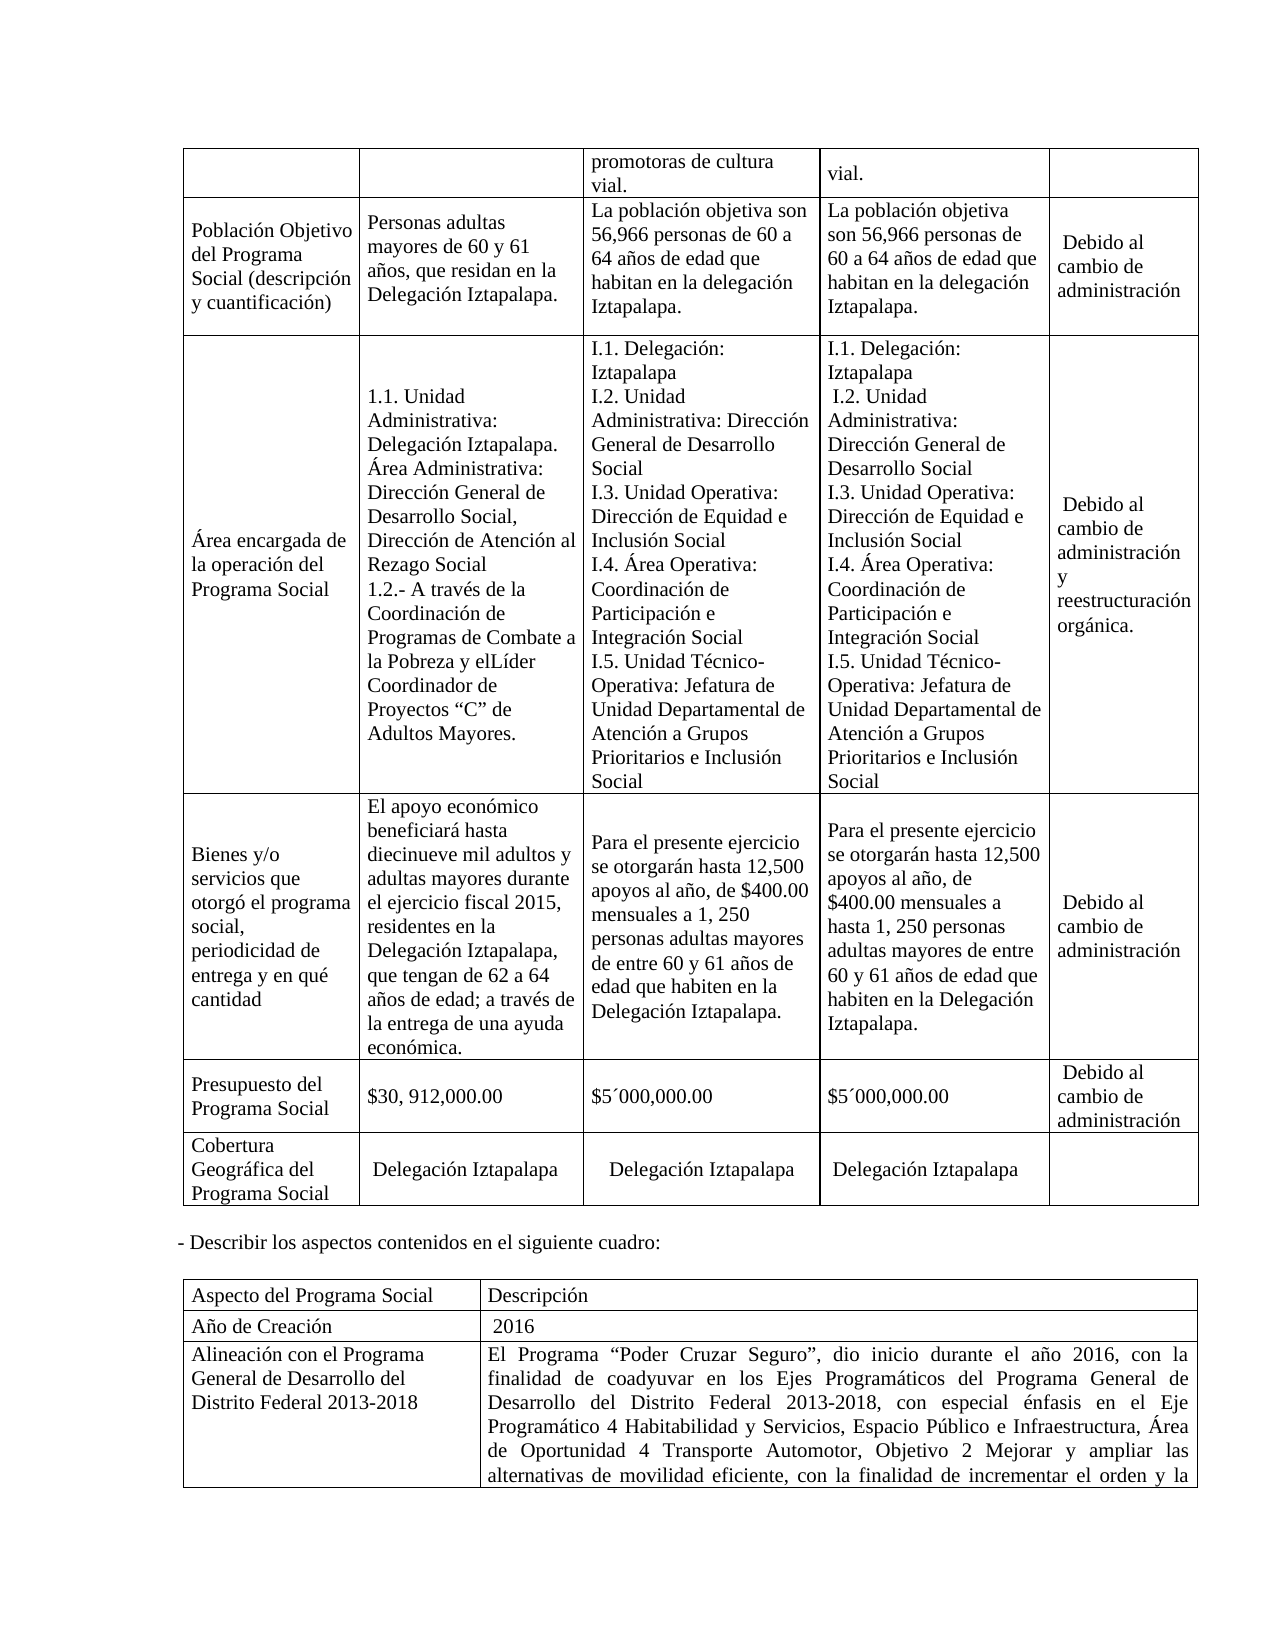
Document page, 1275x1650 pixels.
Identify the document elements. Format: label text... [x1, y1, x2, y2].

table_cell Delegación Iztapalapa [360, 1133, 583, 1205]
table_cell El apoyo económico beneficiará hasta diecinueve mil adultos y adultas mayores durante el ejercicio fiscal 2015, residentes en la Delegación Iztapalapa, que tengan de 62 a 64 años de edad; a través de la entrega de una ayuda económica. [360, 794, 583, 1059]
table_cell La población objetiva son 56,966 personas de 60 a 64 años de edad que habitan en la delegación Iztapalapa. [584, 198, 819, 335]
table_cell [1050, 149, 1198, 197]
table_cell Año de Creación [184, 1311, 480, 1341]
table_cell 2016 [481, 1311, 1197, 1341]
table_cell Debido al cambio de administración y reestructuración orgánica. [1050, 336, 1198, 793]
table_cell Delegación Iztapalapa [821, 1133, 1049, 1205]
table_cell Bienes y/o servicios que otorgó el programa social, periodicidad de entrega y en qué cantidad [184, 794, 359, 1059]
table_cell Debido al cambio de administración [1050, 198, 1198, 335]
table_cell I.1. Delegación: Iztapalapa I.2. Unidad Administrativa: Dirección General de Desarrollo Social I.3. Unidad Operativa: Dirección de Equidad e Inclusión Social I.4. Área Operativa: Coordinación de Participación e Integración Social I.5. Unidad Técnico-Operativa: Jefatura de Unidad Departamental de Atención a Grupos Prioritarios e Inclusión Social [821, 336, 1049, 793]
table_cell Población Objetivo del Programa Social (descripción y cuantificación) [184, 198, 359, 335]
table_cell Cobertura Geográfica del Programa Social [184, 1133, 359, 1205]
table_cell $30, 912,000.00 [360, 1060, 583, 1132]
table_cell $5´000,000.00 [821, 1060, 1049, 1132]
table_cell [481, 1342, 1197, 1487]
table_cell Para el presente ejercicio se otorgarán hasta 12,500 apoyos al año, de $400.00 mensuales a hasta 1, 250 personas adultas mayores de entre 60 y 61 años de edad que habiten en la Delegación Iztapalapa. [821, 794, 1049, 1059]
table_cell I.1. Delegación: Iztapalapa I.2. Unidad Administrativa: Dirección General de Desarrollo Social I.3. Unidad Operativa: Dirección de Equidad e Inclusión Social I.4. Área Operativa: Coordinación de Participación e Integración Social I.5. Unidad Técnico-Operativa: Jefatura de Unidad Departamental de Atención a Grupos Prioritarios e Inclusión Social [584, 336, 819, 793]
table_cell Personas adultas mayores de 60 y 61 años, que residan en la Delegación Iztapalapa. [360, 198, 583, 335]
table_cell Debido al cambio de administración [1050, 1060, 1198, 1132]
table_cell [821, 149, 1049, 197]
table_cell Presupuesto del Programa Social [184, 1060, 359, 1132]
table_cell 1.1. Unidad Administrativa: Delegación Iztapalapa. Área Administrativa: Dirección General de Desarrollo Social, Dirección de Atención al Rezago Social 1.2.- A través de la Coordinación de Programas de Combate a la Pobreza y elLíder Coordinador de Proyectos “C” de Adultos Mayores. [360, 336, 583, 793]
table_cell Debido al cambio de administración [1050, 794, 1198, 1059]
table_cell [184, 1342, 480, 1487]
table_header Descripción [481, 1280, 1197, 1310]
table_cell Área encargada de la operación del Programa Social [184, 336, 359, 793]
text - Describir los aspectos contenidos en el siguiente cuadro: [177, 1230, 1098, 1254]
table_cell Delegación Iztapalapa [584, 1133, 819, 1205]
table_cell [184, 149, 359, 197]
table_header Aspecto del Programa Social [184, 1280, 480, 1310]
table_cell La población objetiva son 56,966 personas de 60 a 64 años de edad que habitan en la delegación Iztapalapa. [821, 198, 1049, 335]
table_cell Para el presente ejercicio se otorgarán hasta 12,500 apoyos al año, de $400.00 mensuales a 1, 250 personas adultas mayores de entre 60 y 61 años de edad que habiten en la Delegación Iztapalapa. [584, 794, 819, 1059]
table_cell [584, 149, 819, 197]
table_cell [360, 149, 583, 197]
table_cell $5´000,000.00 [584, 1060, 819, 1132]
table_cell [1050, 1133, 1198, 1205]
